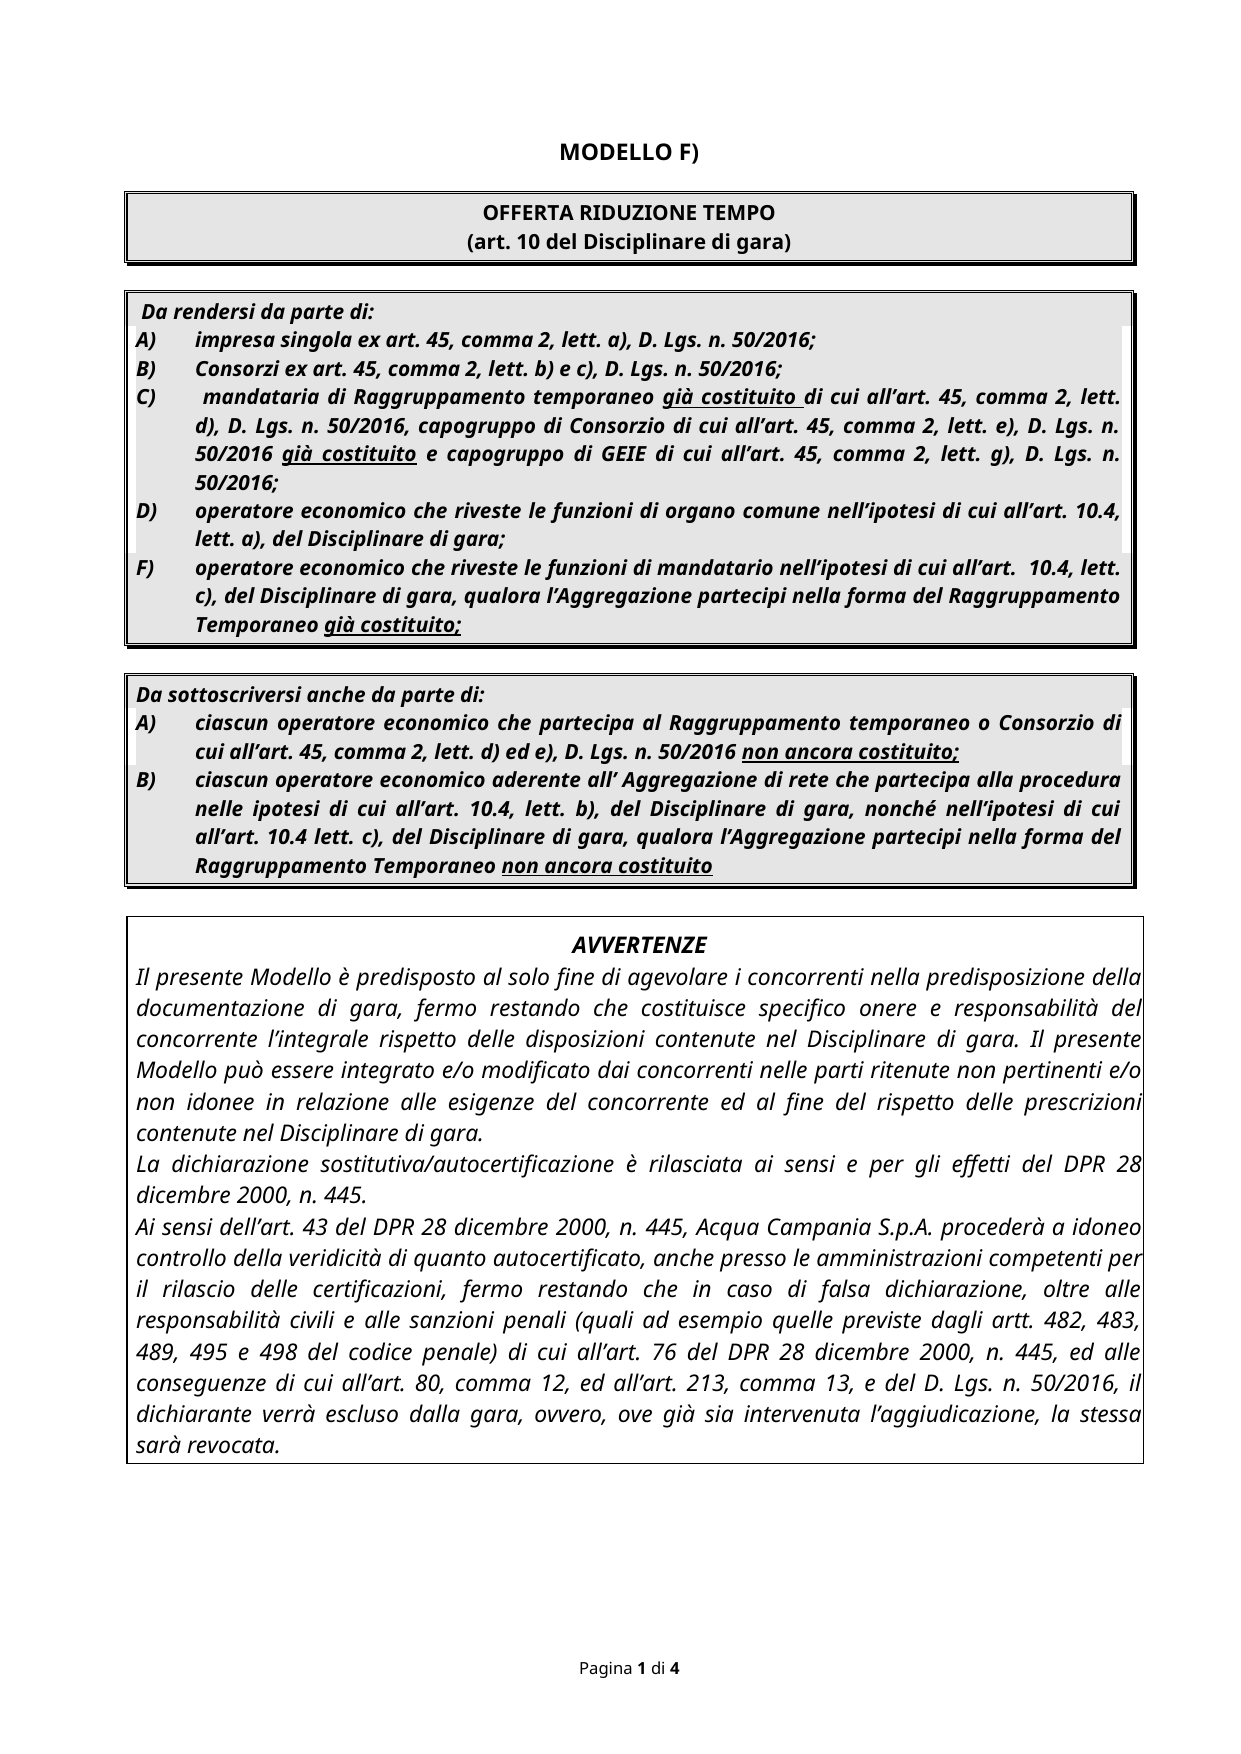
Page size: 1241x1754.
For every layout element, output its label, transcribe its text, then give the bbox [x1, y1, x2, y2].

subtitle Da rendersi da parte di: [128, 293, 1131, 326]
text Il presente Modello è predisposto al solo fine di agevolare i concorrenti nella predisposizione della documentazione di gara, fermo restando che costituisce specifico onere e responsabilità del concorrente l’integrale rispetto delle disposizioni contenute nel Disciplinare di gara. Il presente Modello può essere integrato e/o modificato dai concorrenti nelle parti ritenute non pertinenti e/o non idonee in relazione alle esigenze del concorrente ed al fine del rispetto delle prescrizioni contenute nel Disciplinare di gara. [128, 947, 1143, 1135]
subtitle MODELLO F) [136, 136, 1122, 167]
subtitle OFFERTA RIDUZIONE TEMPO [128, 194, 1131, 219]
subtitle A) ciascun operatore economico che partecipa al Raggruppamento temporaneo o Consorzio di cui all’art. 45, comma 2, lett. d) ed e), D. Lgs. n. 50/2016 non ancora costituito; [136, 708, 1122, 758]
subtitle B) ciascun operatore economico aderente all’ Aggregazione di rete che partecipa alla procedura nelle ipotesi di cui all’art. 10.4, lett. b), del Disciplinare di gara, nonché nell’ipotesi di cui all’art. 10.4 lett. c), del Disciplinare di gara, qualora l’Aggregazione partecipi nella forma del Raggruppamento Temporaneo non ancora costituito [128, 758, 1131, 883]
subtitle F) operatore economico che riveste le funzioni di mandatario nell’ipotesi di cui all’art. 10.4, lett. c), del Disciplinare di gara, qualora l’Aggregazione partecipi nella forma del Raggruppamento Temporaneo già costituito; [128, 546, 1131, 643]
subtitle AVVERTENZE [128, 917, 1143, 947]
subtitle A) impresa singola ex art. 45, comma 2, lett. a), D. Lgs. n. 50/2016; [136, 326, 1122, 354]
subtitle Da sottoscriversi anche da parte di: [128, 676, 1131, 708]
subtitle B) Consorzi ex art. 45, comma 2, lett. b) e c), D. Lgs. n. 50/2016; [136, 354, 1122, 382]
subtitle C) mandataria di Raggruppamento temporaneo già costituito di cui all’art. 45, comma 2, lett. d), D. Lgs. n. 50/2016, capogruppo di Consorzio di cui all’art. 45, comma 2, lett. e), D. Lgs. n. 50/2016 già costituito e capogruppo di GEIE di cui all’art. 45, comma 2, lett. g), D. Lgs. n. 50/2016; [136, 382, 1122, 496]
subtitle D) operatore economico che riveste le funzioni di organo comune nell’ipotesi di cui all’art. 10.4, lett. a), del Disciplinare di gara; [136, 496, 1122, 546]
text La dichiarazione sostitutiva/autocertificazione è rilasciata ai sensi e per gli effetti del DPR 28 dicembre 2000, n. 445. [128, 1135, 1143, 1197]
subtitle (art. 10 del Disciplinare di gara) [128, 219, 1131, 260]
text Ai sensi dell’art. 43 del DPR 28 dicembre 2000, n. 445, Acqua Campania S.p.A. procederà a idoneo controllo della veridicità di quanto autocertificato, anche presso le amministrazioni competenti per il rilascio delle certificazioni, fermo restando che in caso di falsa dichiarazione, oltre alle responsabilità civili e alle sanzioni penali (quali ad esempio quelle previste dagli artt. 482, 483, 489, 495 e 498 del codice penale) di cui all’art. 76 del DPR 28 dicembre 2000, n. 445, ed alle conseguenze di cui all’art. 80, comma 12, ed all’art. 213, comma 13, e del D. Lgs. n. 50/2016, il dichiarante verrà escluso dalla gara, ovvero, ove già sia intervenuta l’aggiudicazione, la stessa sarà revocata. [128, 1197, 1143, 1463]
